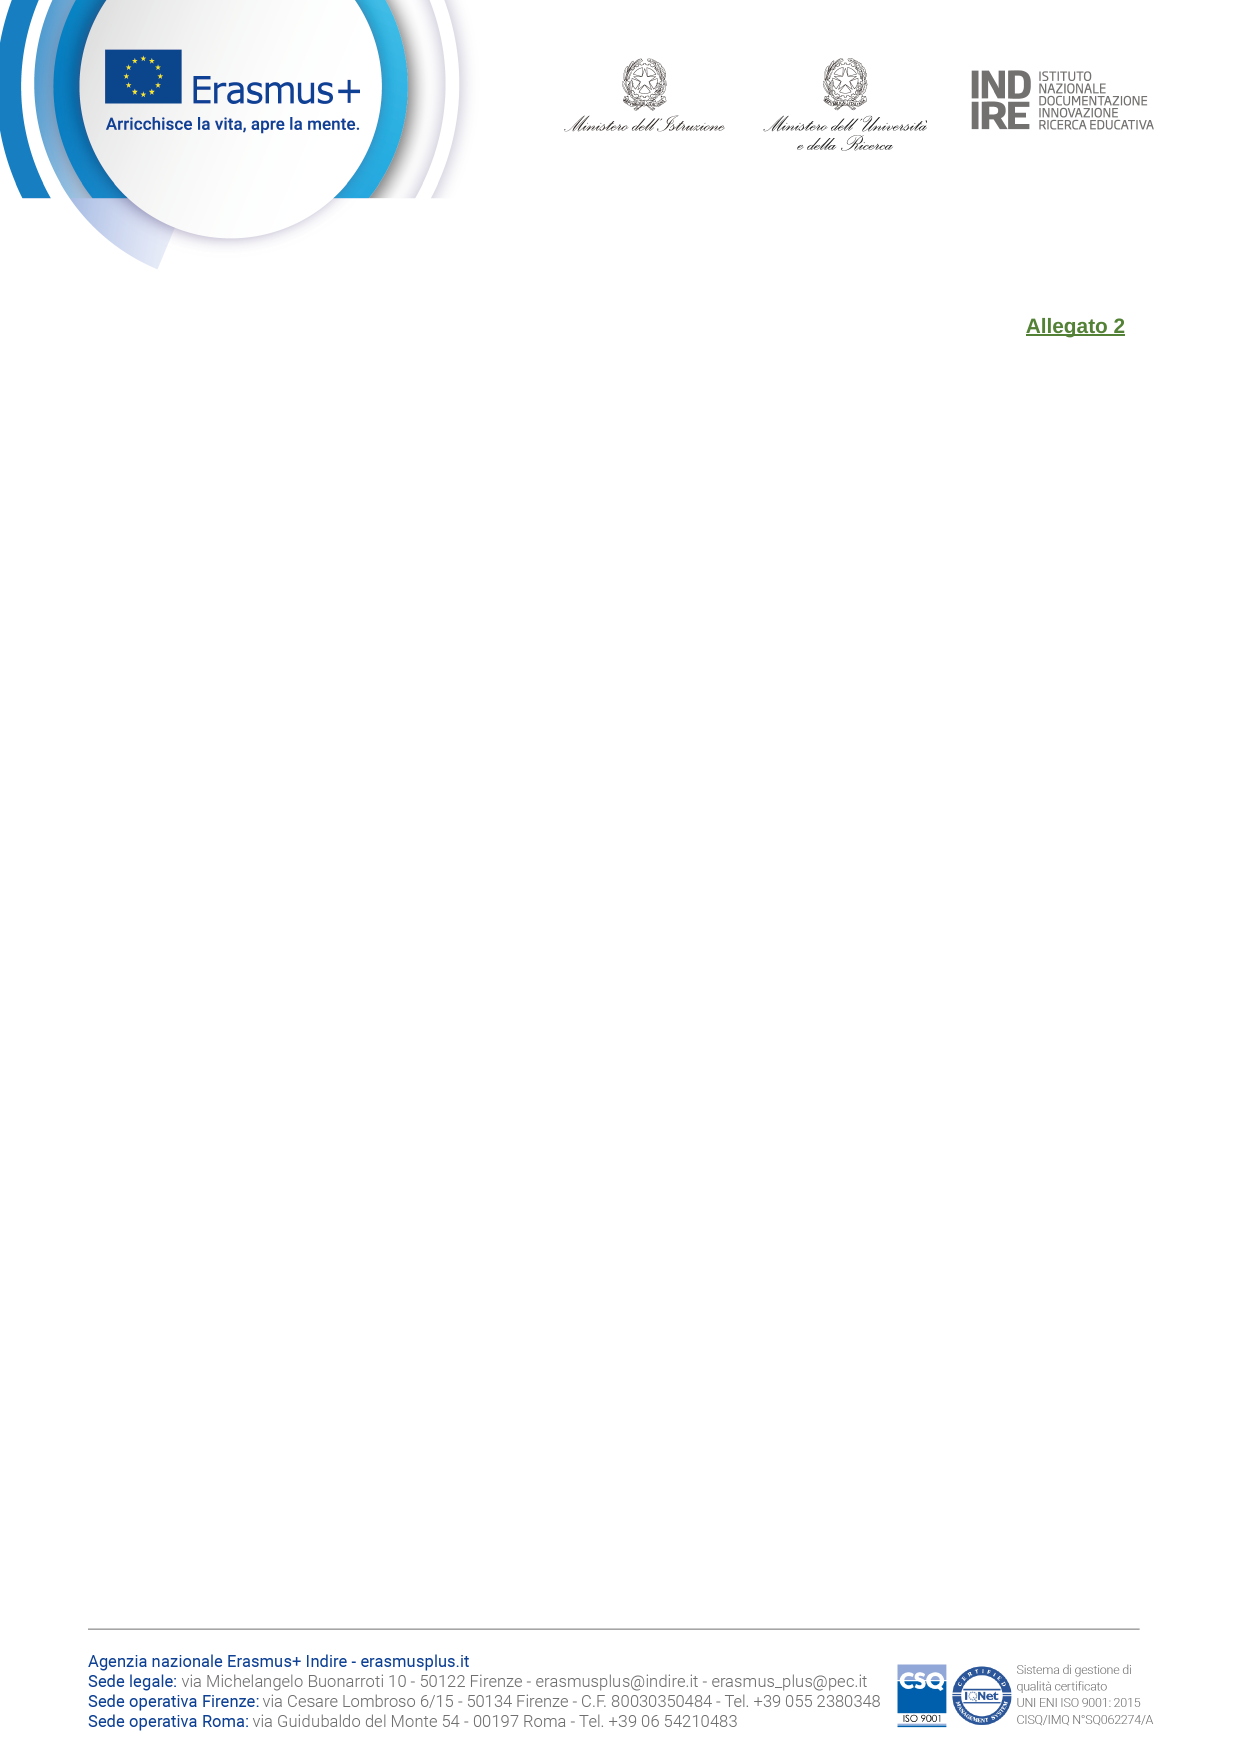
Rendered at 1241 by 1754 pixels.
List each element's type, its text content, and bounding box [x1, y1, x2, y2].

picture [0, 0, 1239, 276]
text Allegato 2 [131, 312, 1125, 337]
picture [0, 1615, 1241, 1754]
